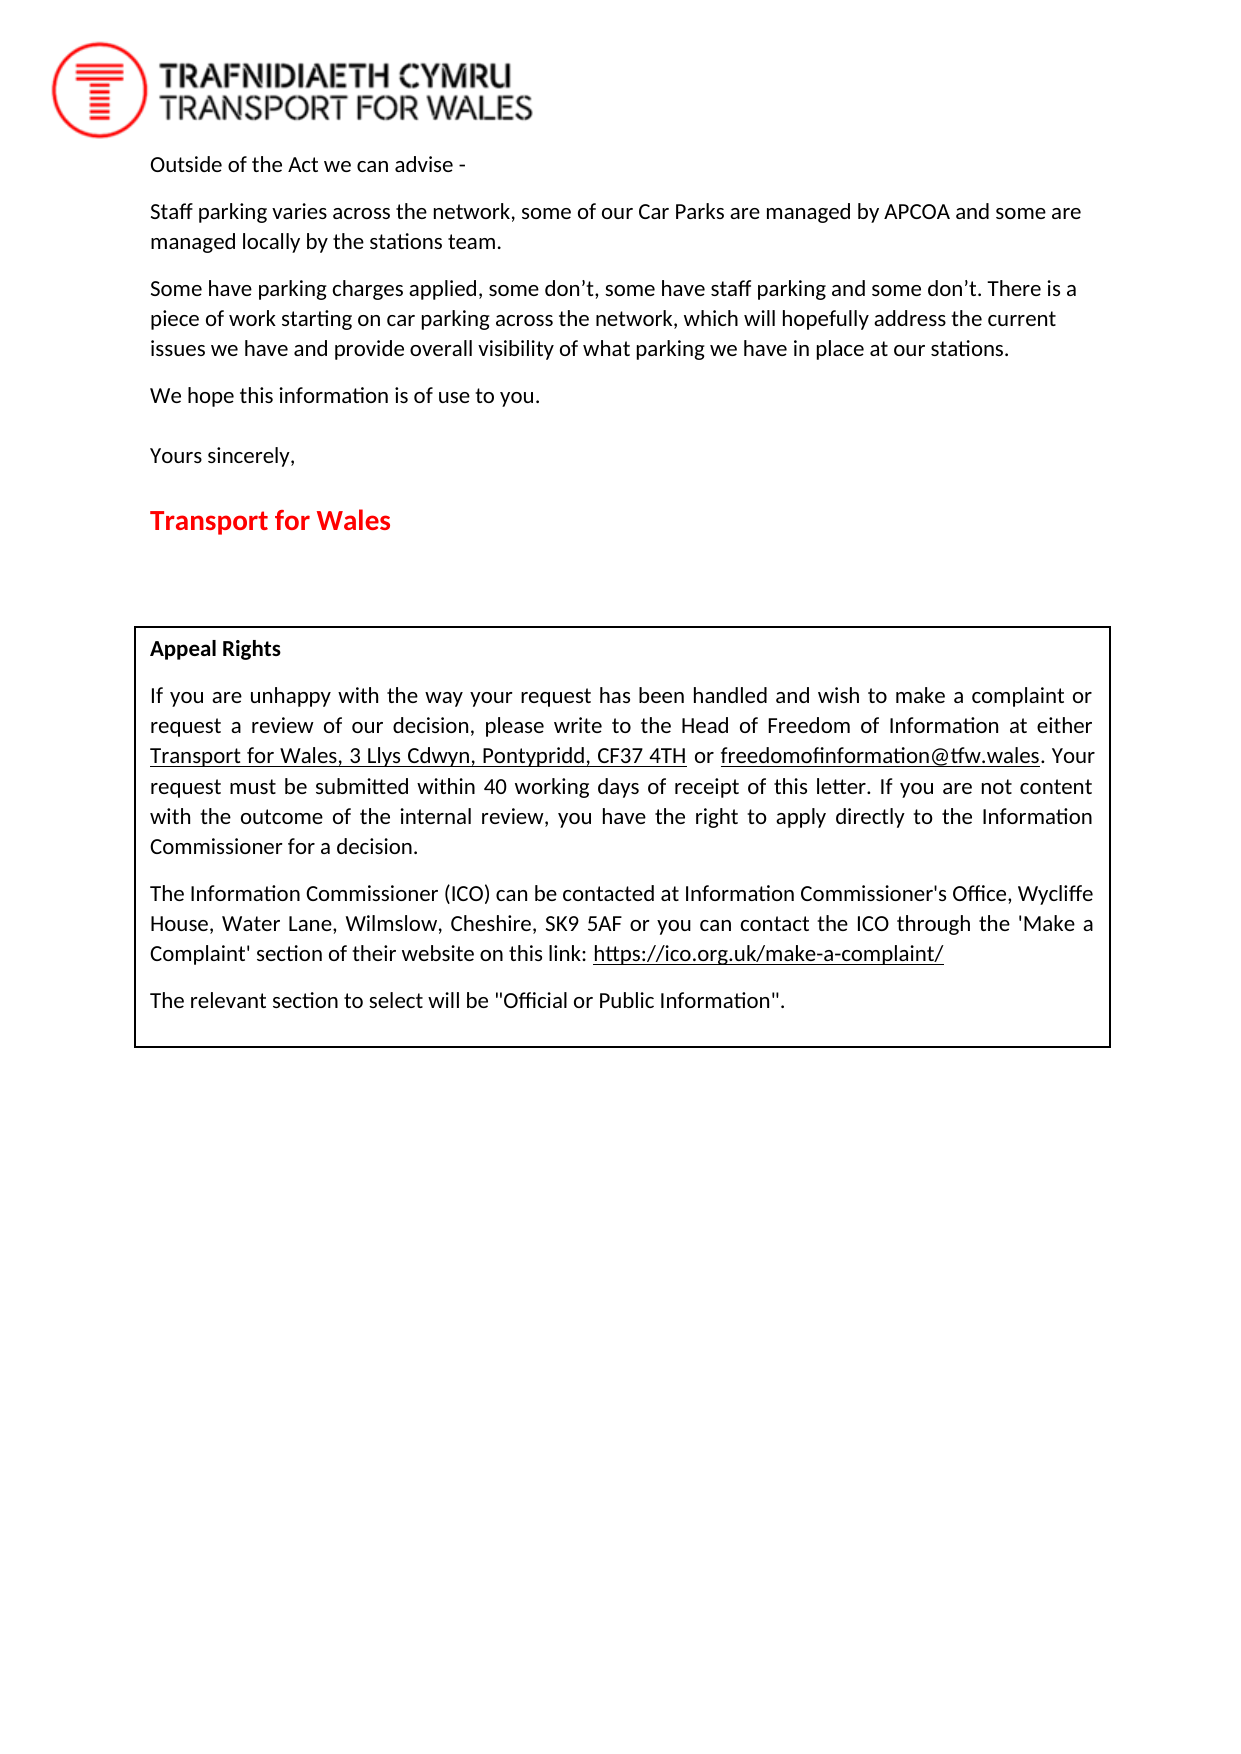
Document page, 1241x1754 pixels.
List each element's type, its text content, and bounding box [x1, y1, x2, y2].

text Some have parking charges applied, some don’t, some have staff parking and some don’t. There is a piece of work starting on car parking across the network, which will hopefully address the current issues we have and provide overall visibility of what parking we have in place at our stations. [150, 274, 1090, 362]
text We hope this information is of use to you. [150, 381, 1090, 409]
picture [42, 32, 535, 143]
text Transport for Wales [150, 502, 1090, 538]
text Outside of the Act we can advise - [150, 150, 1090, 178]
text Staff parking varies across the network, some of our Car Parks are managed by APCOA and some are managed locally by the stations team. [150, 197, 1090, 255]
text Yours sincerely, [150, 442, 1090, 470]
